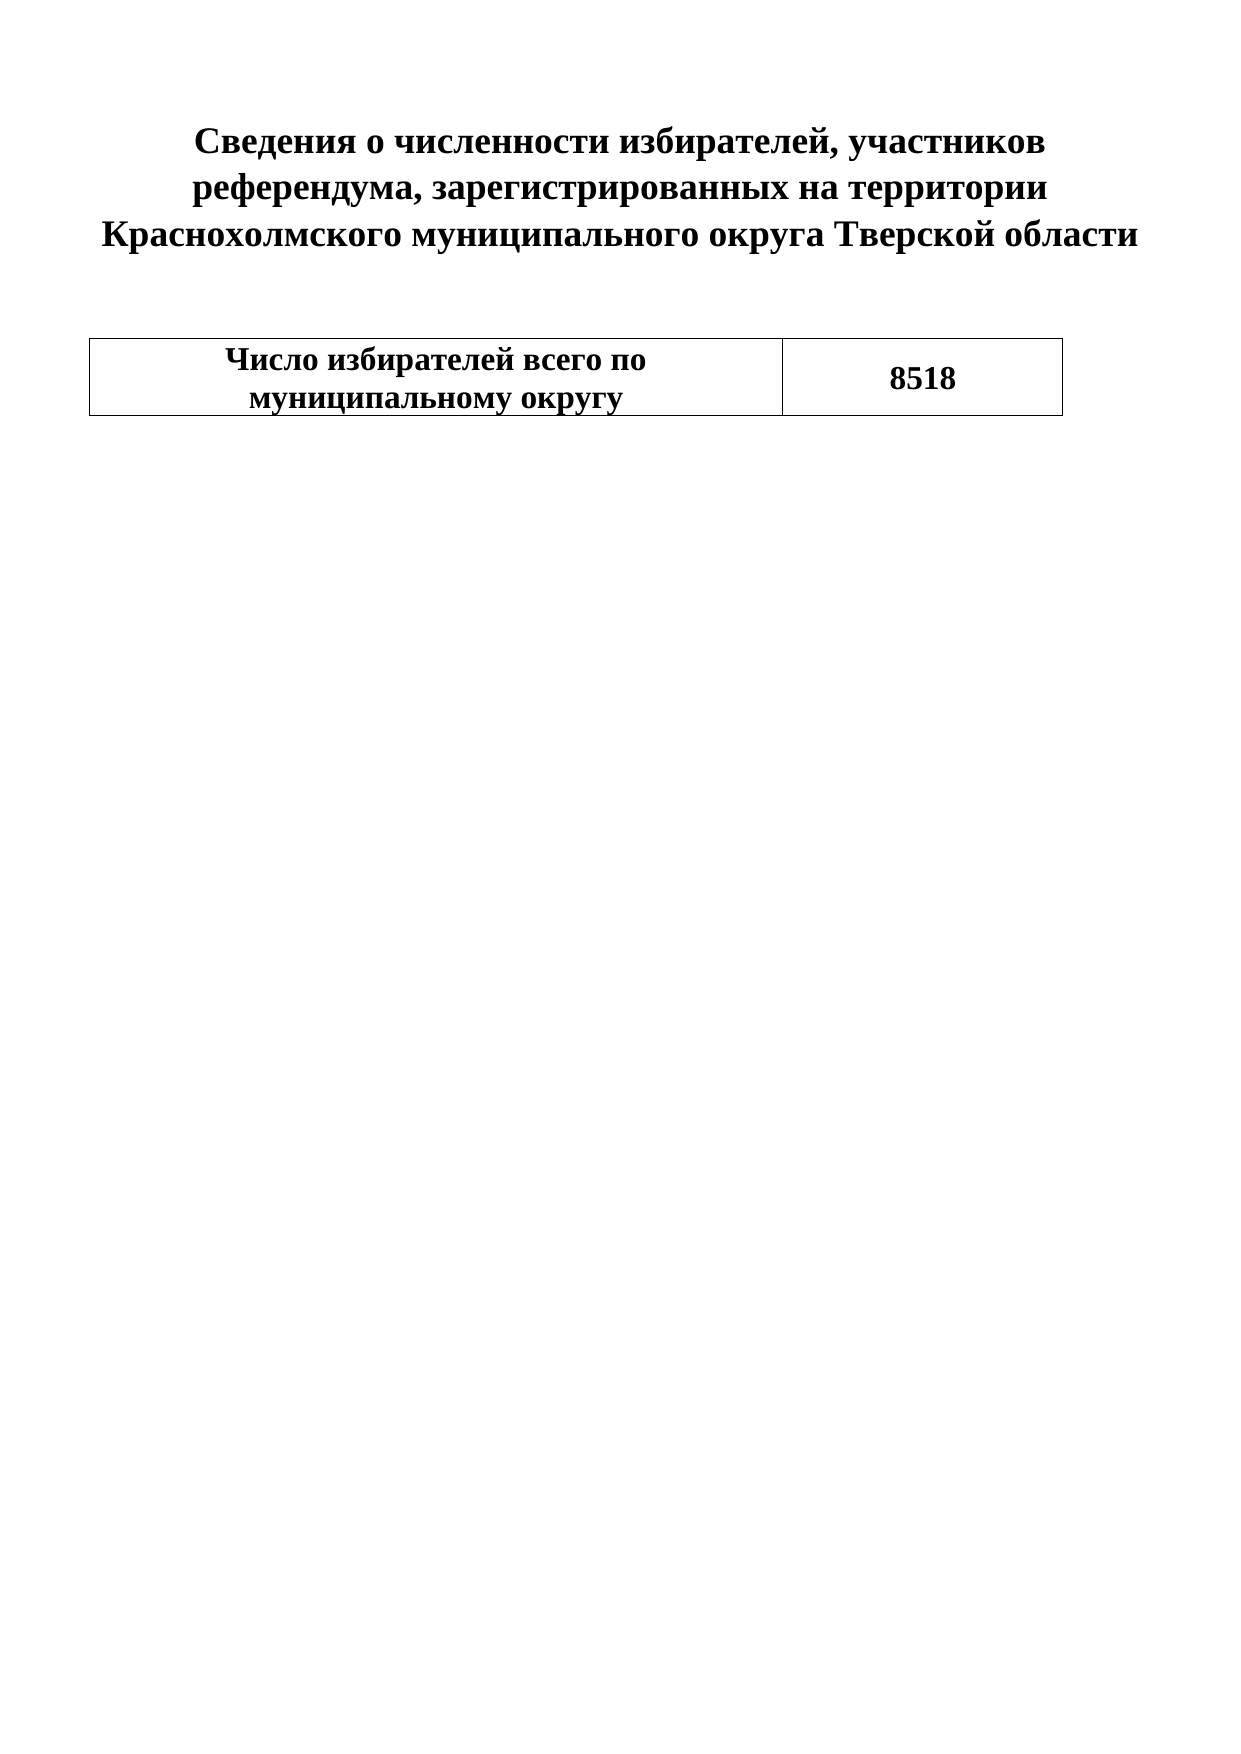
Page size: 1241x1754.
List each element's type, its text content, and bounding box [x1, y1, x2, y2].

table_header Число избирателей всего по муниципальному округу [90, 339, 782, 415]
text Сведения о численности избирателей, участников референдума, зарегистрированных на территории Краснохолмского муниципального округа Тверской области [88, 118, 1152, 254]
table_header 8518 [783, 339, 1062, 415]
